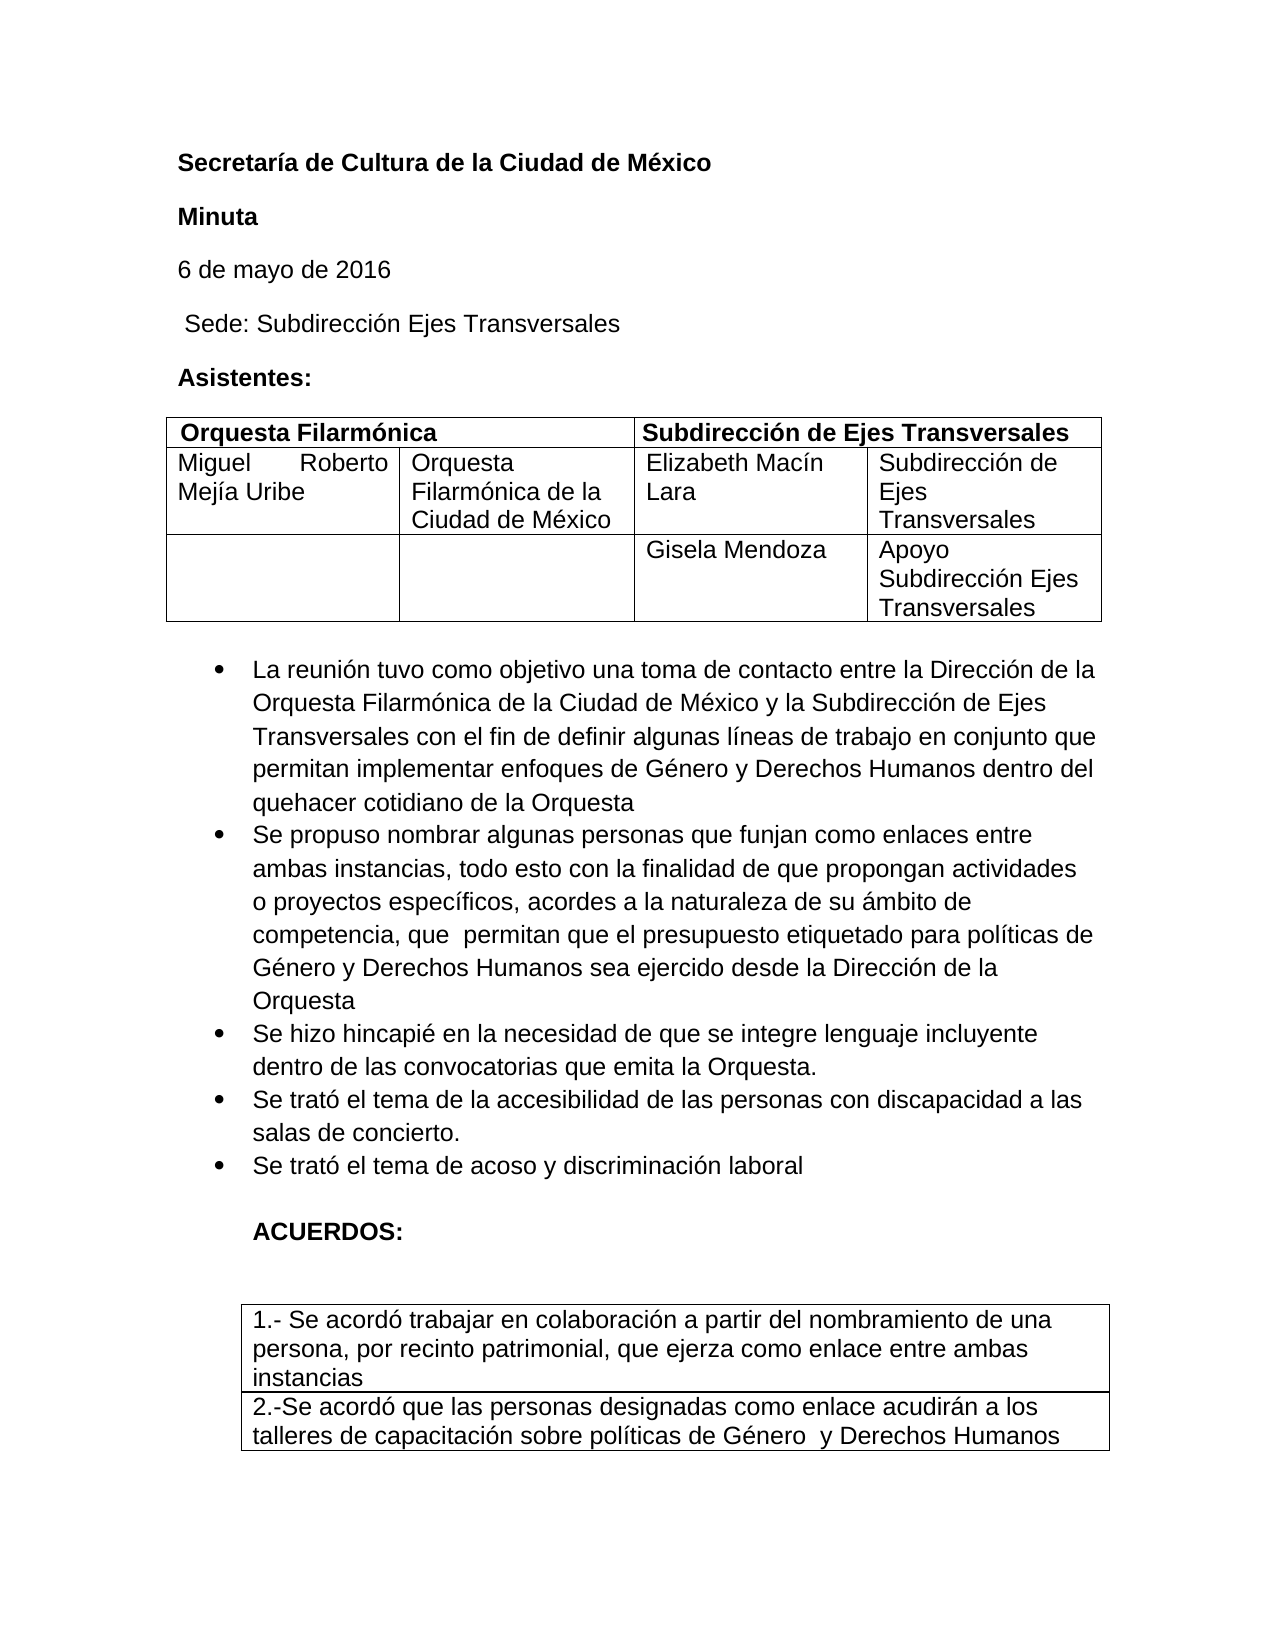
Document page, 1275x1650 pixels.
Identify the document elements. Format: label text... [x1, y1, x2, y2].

text Secretaría de Cultura de la Ciudad de México [177, 148, 1098, 176]
list Se trató el tema de la accesibilidad de las personas con discapacidad a las salas de concierto. [215, 1085, 1098, 1147]
table_header 1.- Se acordó trabajar en colaboración a partir del nombramiento de una persona, por recinto patrimonial, que ejerza como enlace entre ambas instancias [242, 1305, 1109, 1391]
table_cell Elizabeth Macín Lara [635, 448, 867, 534]
table_cell 2.-Se acordó que las personas designadas como enlace acudirán a los talleres de capacitación sobre políticas de Género y Derechos Humanos [242, 1393, 1109, 1450]
list Se trató el tema de acoso y discriminación laboral [215, 1151, 1098, 1180]
text Minuta [177, 201, 1098, 230]
table_cell Gisela Mendoza [635, 535, 867, 621]
table_cell Miguel Roberto Mejía Uribe [167, 448, 399, 534]
table_cell Apoyo Subdirección Ejes Transversales [868, 535, 1101, 621]
table_cell Orquesta Filarmónica de la Ciudad de México [400, 448, 634, 534]
list Se propuso nombrar algunas personas que funjan como enlaces entre ambas instancias, todo esto con la finalidad de que propongan actividades o proyectos específicos, acordes a la naturaleza de su ámbito de competencia, que permitan que el presupuesto etiquetado para políticas de Género y Derechos Humanos sea ejercido desde la Dirección de la Orquesta [215, 821, 1098, 1014]
table_cell [167, 535, 399, 621]
text Sede: Subdirección Ejes Transversales [177, 309, 1098, 338]
table_header Orquesta Filarmónica [167, 418, 634, 447]
list Se hizo hincapié en la necesidad de que se integre lenguaje incluyente dentro de las convocatorias que emita la Orquesta. [215, 1019, 1098, 1081]
text 6 de mayo de 2016 [177, 255, 1098, 284]
table_cell [400, 535, 634, 621]
list ACUERDOS: [252, 1217, 1098, 1246]
text Asistentes: [177, 363, 1098, 392]
list La reunión tuvo como objetivo una toma de contacto entre la Dirección de la Orquesta Filarmónica de la Ciudad de México y la Subdirección de Ejes Transversales con el fin de definir algunas líneas de trabajo en conjunto que permitan implementar enfoques de Género y Derechos Humanos dentro del quehacer cotidiano de la Orquesta [215, 655, 1098, 816]
table_cell Subdirección de Ejes Transversales [868, 448, 1101, 534]
table_header Subdirección de Ejes Transversales [635, 418, 1101, 447]
